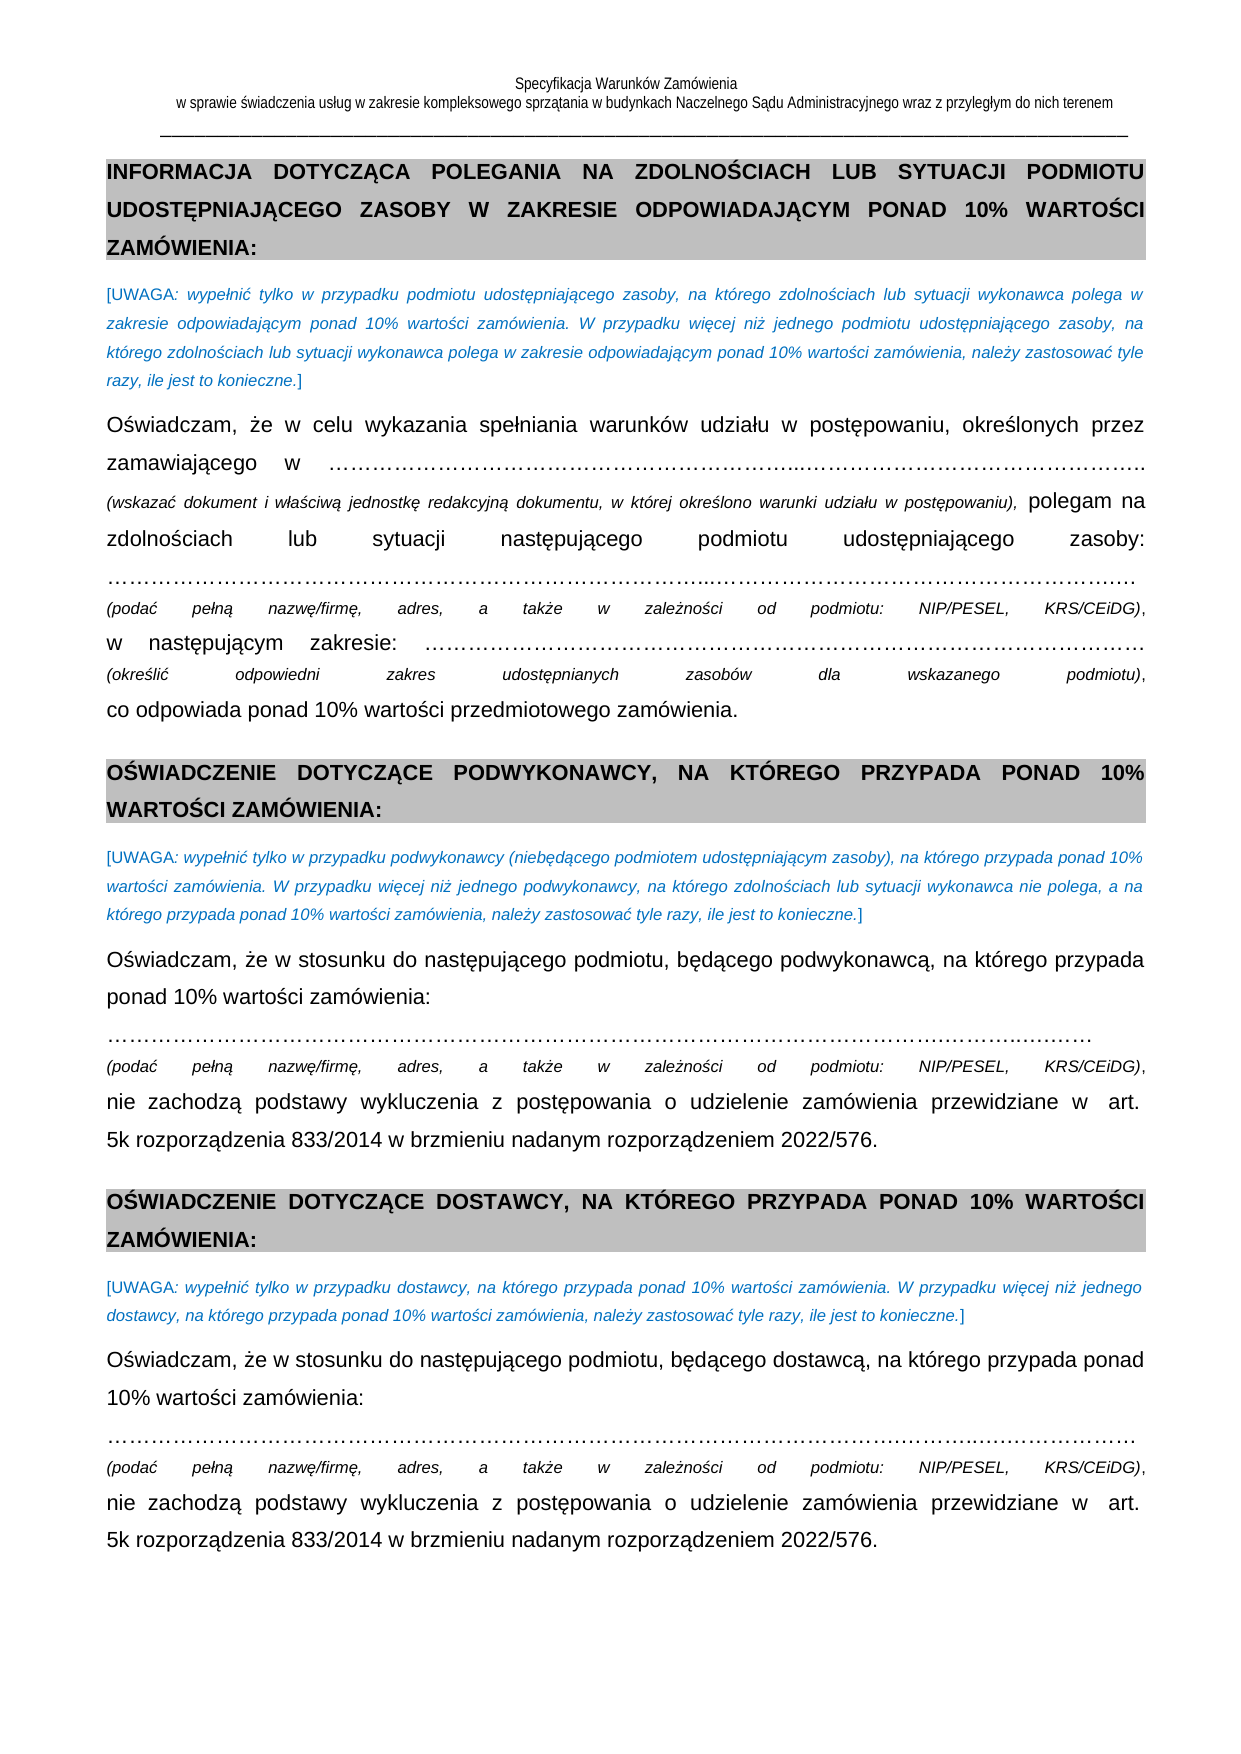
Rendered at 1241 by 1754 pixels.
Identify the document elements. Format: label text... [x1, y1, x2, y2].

text OŚWIADCZENIE DOTYCZĄCE DOSTAWCY, NA KTÓREGO PRZYPADA PONAD 10% WARTOŚCI ZAMÓWIENIA: [106, 1189, 1146, 1252]
text [UWAGA: wypełnić tylko w przypadku podwykonawcy (niebędącego podmiotem udostępniającym zasoby), na którego przypada ponad 10% wartości zamówienia. W przypadku więcej niż jednego podwykonawcy, na którego zdolnościach lub sytuacji wykonawca nie polega, a na którego przypada ponad 10% wartości zamówienia, należy zastosować tyle razy, ile jest to konieczne.] [106, 848, 1146, 924]
text INFORMACJA DOTYCZĄCA POLEGANIA NA ZDOLNOŚCIACH LUB SYTUACJI PODMIOTU UDOSTĘPNIAJĄCEGO ZASOBY W ZAKRESIE ODPOWIADAJĄCYM PONAD 10% WARTOŚCI ZAMÓWIENIA: [106, 159, 1146, 260]
text ……………………………………………………………………………………………….………..….……………… (podać pełną nazwę/firmę, adres, a także w zależności od podmiotu: NIP/PESEL, KRS/CEiDG), nie zachodzą podstawy wykluczenia z postępowania o udzielenie zamówienia przewidziane w art. 5k rozporządzenia 833/2014 w brzmieniu nadanym rozporządzeniem 2022/576. [106, 1423, 1146, 1553]
text OŚWIADCZENIE DOTYCZĄCE PODWYKONAWCY, NA KTÓREGO PRZYPADA PONAD 10% WARTOŚCI ZAMÓWIENIA: [106, 759, 1146, 823]
text [UWAGA: wypełnić tylko w przypadku dostawcy, na którego przypada ponad 10% wartości zamówienia. W przypadku więcej niż jednego dostawcy, na którego przypada ponad 10% wartości zamówienia, należy zastosować tyle razy, ile jest to konieczne.] [106, 1277, 1146, 1325]
text Oświadczam, że w celu wykazania spełniania warunków udziału w postępowaniu, określonych przez zamawiającego w ………………………………………………………...……………………………………….. (wskazać dokument i właściwą jednostkę redakcyjną dokumentu, w której określono warunki udziału w postępowaniu), polegam na zdolnościach lub sytuacji następującego podmiotu udostępniającego zasoby: ………………………………………………………………………...……………………………………………….… (podać pełną nazwę/firmę, adres, a także w zależności od podmiotu: NIP/PESEL, KRS/CEiDG), w następującym zakresie: ……………………………………………………………………………………… (określić odpowiedni zakres udostępnianych zasobów dla wskazanego podmiotu), co odpowiada ponad 10% wartości przedmiotowego zamówienia. [106, 412, 1146, 722]
text Oświadczam, że w stosunku do następującego podmiotu, będącego dostawcą, na którego przypada ponad 10% wartości zamówienia: [106, 1347, 1146, 1410]
text …………………………………………………………………………………………………….………..….…… (podać pełną nazwę/firmę, adres, a także w zależności od podmiotu: NIP/PESEL, KRS/CEiDG), nie zachodzą podstawy wykluczenia z postępowania o udzielenie zamówienia przewidziane w art. 5k rozporządzenia 833/2014 w brzmieniu nadanym rozporządzeniem 2022/576. [106, 1022, 1146, 1152]
text [UWAGA: wypełnić tylko w przypadku podmiotu udostępniającego zasoby, na którego zdolnościach lub sytuacji wykonawca polega w zakresie odpowiadającym ponad 10% wartości zamówienia. W przypadku więcej niż jednego podmiotu udostępniającego zasoby, na którego zdolnościach lub sytuacji wykonawca polega w zakresie odpowiadającym ponad 10% wartości zamówienia, należy zastosować tyle razy, ile jest to konieczne.] [106, 285, 1146, 390]
text Oświadczam, że w stosunku do następującego podmiotu, będącego podwykonawcą, na którego przypada ponad 10% wartości zamówienia: [106, 946, 1146, 1009]
